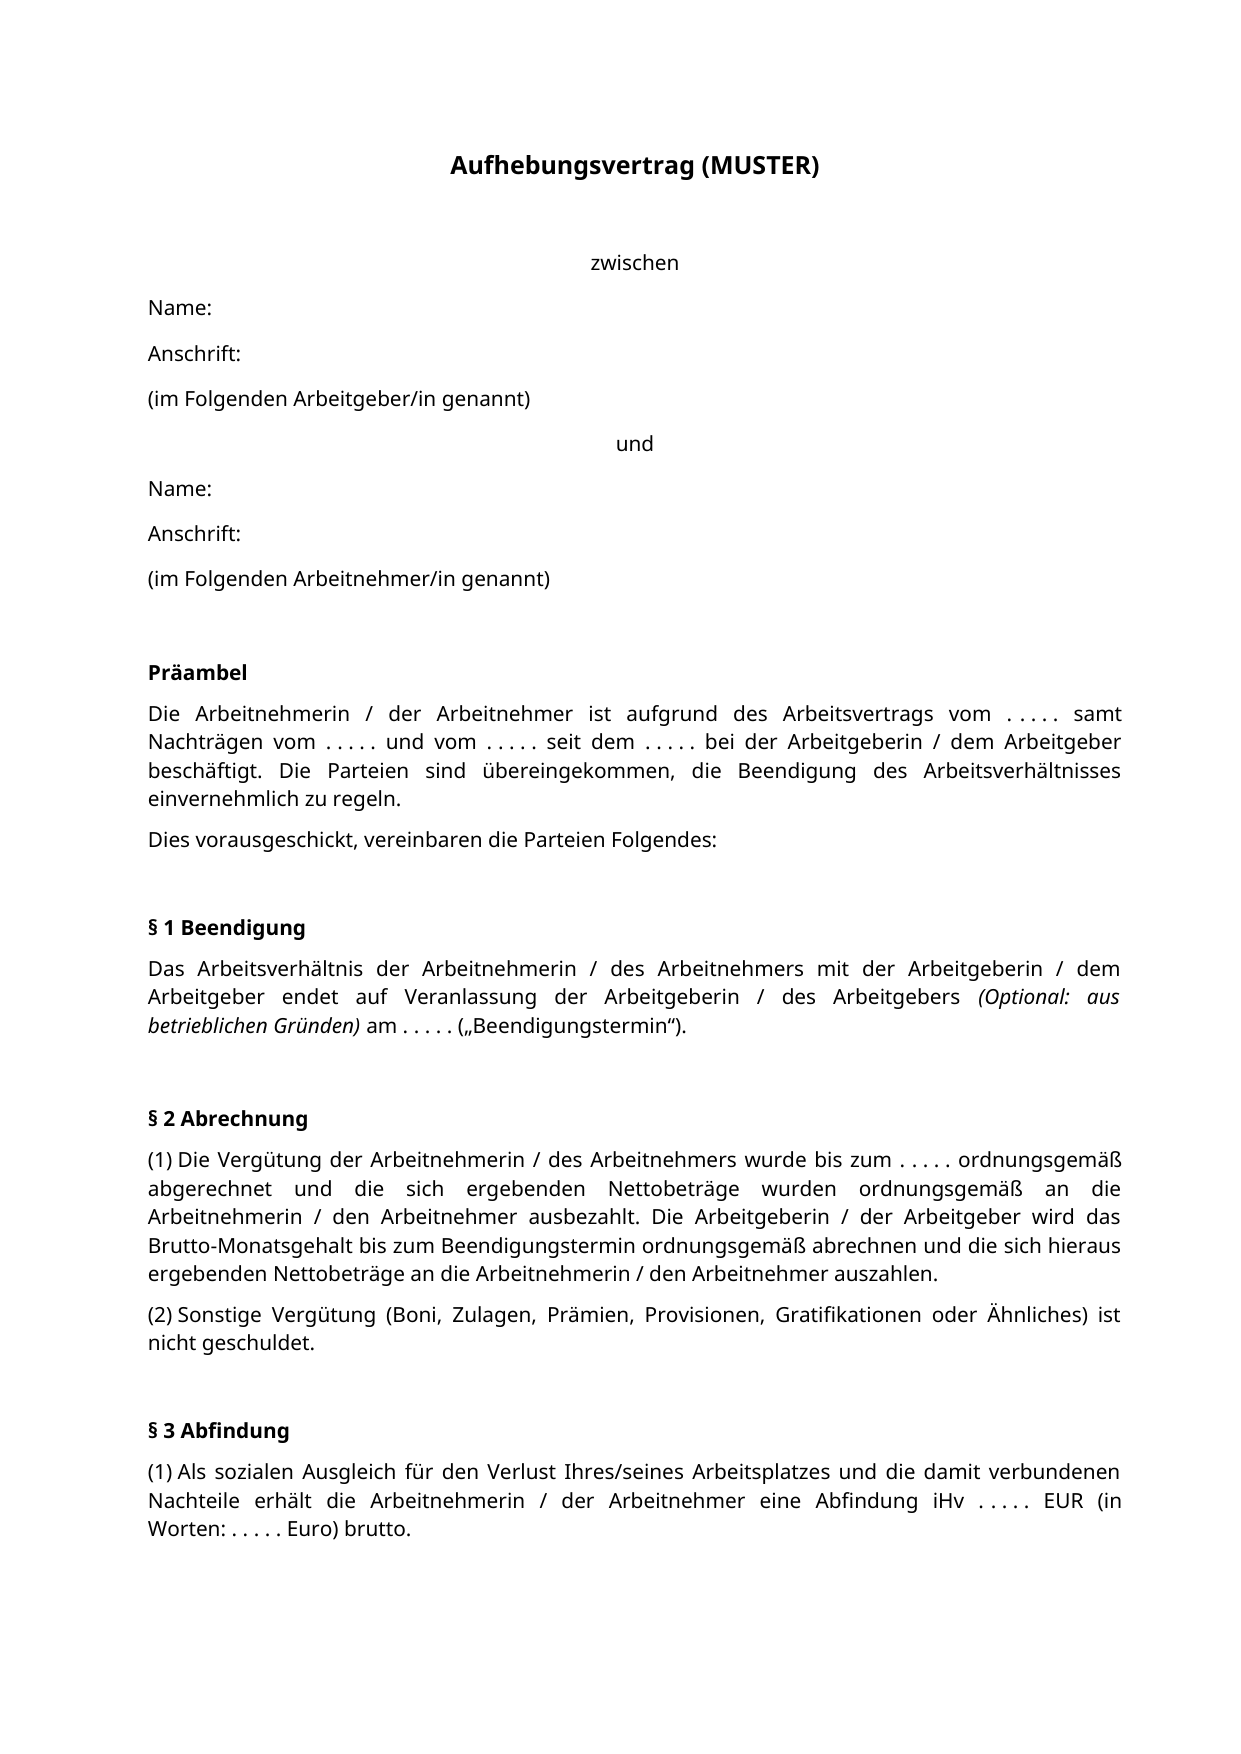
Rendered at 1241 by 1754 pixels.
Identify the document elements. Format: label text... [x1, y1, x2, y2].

text (2) Sonstige Vergütung (Boni, Zulagen, Prämien, Provisionen, Gratifikationen oder Ähnliches) ist nicht geschuldet. [148, 1300, 1122, 1357]
text Anschrift: [148, 519, 1122, 547]
text und [148, 429, 1122, 457]
text Die Arbeitnehmerin / der Arbeitnehmer ist aufgrund des Arbeitsvertrags vom . . . . . samt Nachträgen vom . . . . . und vom . . . . . seit dem . . . . . bei der Arbeitgeberin / dem Arbeitgeber beschäftigt. Die Parteien sind übereingekommen, die Beendigung des Arbeitsverhältnisses einvernehmlich zu regeln. [148, 699, 1122, 813]
text Name: [148, 474, 1122, 502]
text Aufhebungsvertrag (MUSTER) [148, 148, 1122, 182]
text (im Folgenden Arbeitnehmer/in genannt) [148, 564, 1122, 593]
text Präambel [148, 658, 1122, 686]
text § 3 Abfindung [148, 1416, 1122, 1445]
text § 2 Abrechnung [148, 1104, 1122, 1133]
text Anschrift: [148, 339, 1122, 367]
text (1) Als sozialen Ausgleich für den Verlust Ihres/seines Arbeitsplatzes und die damit verbundenen Nachteile erhält die Arbeitnehmerin / der Arbeitnehmer eine Abfindung iHv . . . . . EUR (in Worten: . . . . . Euro) brutto. [148, 1457, 1122, 1543]
text (im Folgenden Arbeitgeber/in genannt) [148, 384, 1122, 412]
text Das Arbeitsverhältnis der Arbeitnehmerin / des Arbeitnehmers mit der Arbeitgeberin / dem Arbeitgeber endet auf Veranlassung der Arbeitgeberin / des Arbeitgebers (Optional: aus betrieblichen Gründen) am . . . . . („Beendigungstermin“). [148, 954, 1122, 1039]
text Dies vorausgeschickt, vereinbaren die Parteien Folgendes: [148, 825, 1122, 853]
text § 1 Beendigung [148, 913, 1122, 941]
text (1) Die Vergütung der Arbeitnehmerin / des Arbeitnehmers wurde bis zum . . . . . ordnungsgemäß abgerechnet und die sich ergebenden Nettobeträge wurden ordnungsgemäß an die Arbeitnehmerin / den Arbeitnehmer ausbezahlt. Die Arbeitgeberin / der Arbeitgeber wird das Brutto-Monatsgehalt bis zum Beendigungstermin ordnungsgemäß abrechnen und die sich hieraus ergebenden Nettobeträge an die Arbeitnehmerin / den Arbeitnehmer auszahlen. [148, 1145, 1122, 1288]
text zwischen [148, 248, 1122, 277]
text Name: [148, 293, 1122, 322]
